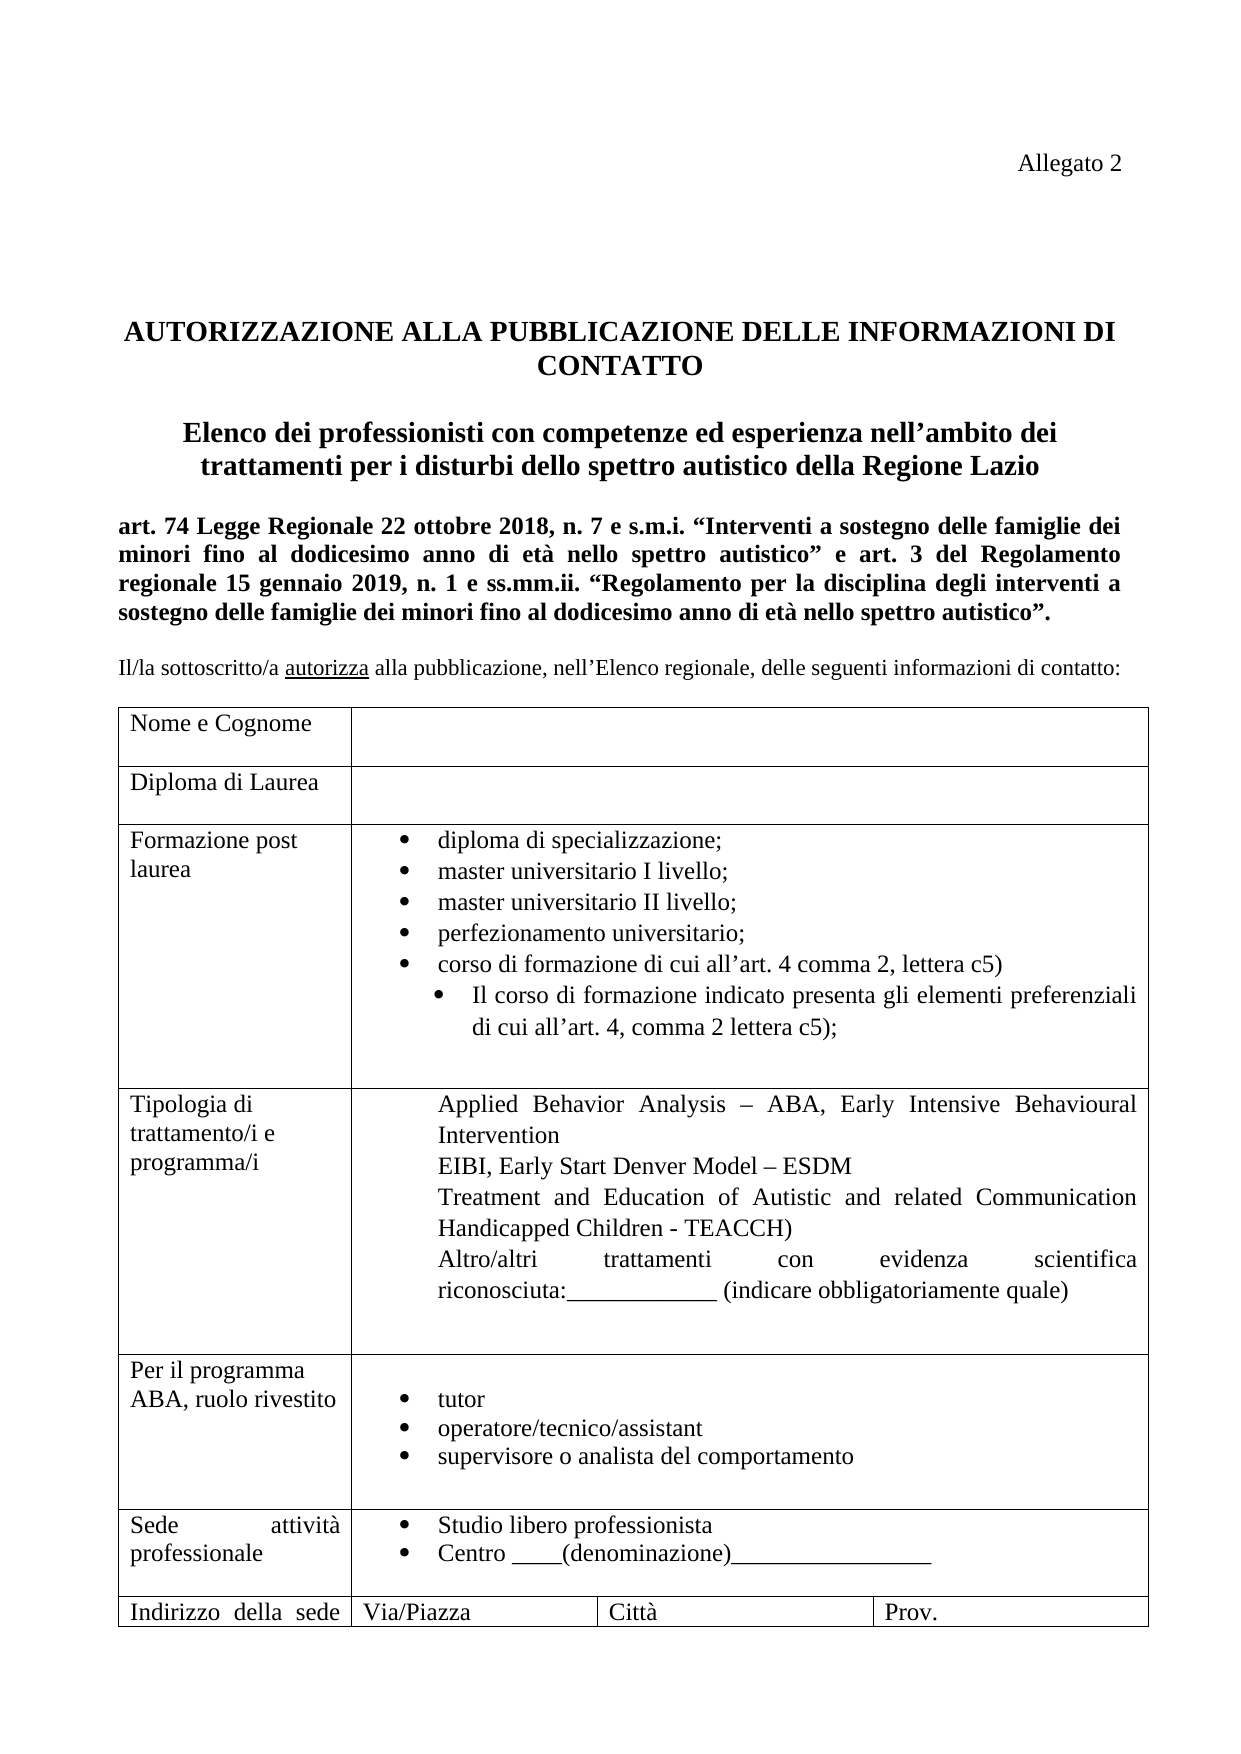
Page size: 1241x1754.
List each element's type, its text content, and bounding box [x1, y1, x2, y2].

table_cell Tipologia di trattamento/i e programma/i [119, 1089, 351, 1354]
text Il/la sottoscritto/a autorizza alla pubblicazione, nell’Elenco regionale, delle seguenti informazioni di contatto: [118, 654, 1122, 681]
table_cell Studio libero professionista Centro ____(denominazione)________________ [352, 1510, 1148, 1596]
text art. 74 Legge Regionale 22 ottobre 2018, n. 7 e s.m.i. “Interventi a sostegno delle famiglie dei minori fino al dodicesimo anno di età nello spettro autistico” e art. 3 del Regolamento regionale 15 gennaio 2019, n. 1 e ss.mm.ii. “Regolamento per la disciplina degli interventi a sostegno delle famiglie dei minori fino al dodicesimo anno di età nello spettro autistico”. [118, 511, 1122, 626]
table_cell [119, 1597, 351, 1626]
table_cell  Applied Behavior Analysis – ABA, Early Intensive Behavioural Intervention  EIBI, Early Start Denver Model – ESDM  Treatment and Education of Autistic and related Communication Handicapped Children - TEACCH)  Altro/altri trattamenti con evidenza scientifica riconosciuta:____________ (indicare obbligatoriamente quale) [352, 1089, 1148, 1354]
table_header Nome e Cognome [119, 708, 351, 766]
table_cell [352, 767, 1148, 824]
table_cell tutor operatore/tecnico/assistant supervisore o analista del comportamento [352, 1355, 1148, 1509]
table_cell Sede attività professionale [119, 1510, 351, 1596]
table_cell diploma di specializzazione; master universitario I livello; master universitario II livello; perfezionamento universitario; corso di formazione di cui all’art. 4 comma 2, lettera c5) Il corso di formazione indicato presenta gli elementi preferenziali di cui all’art. 4, comma 2 lettera c5); [352, 825, 1148, 1088]
text Elenco dei professionisti con competenze ed esperienza nell’ambito dei trattamenti per i disturbi dello spettro autistico della Regione Lazio [118, 415, 1122, 482]
table_cell Diploma di Laurea [119, 767, 351, 824]
table_cell Per il programma ABA, ruolo rivestito [119, 1355, 351, 1509]
table_cell Prov. [874, 1597, 1148, 1626]
text Allegato 2 [118, 148, 1122, 176]
table_cell Formazione post laurea [119, 825, 351, 1088]
text AUTORIZZAZIONE ALLA PUBBLICAZIONE DELLE INFORMAZIONI DI CONTATTO [118, 314, 1122, 381]
table_cell Via/Piazza [352, 1597, 597, 1626]
table_header [352, 708, 1148, 766]
table_cell Città [598, 1597, 873, 1626]
